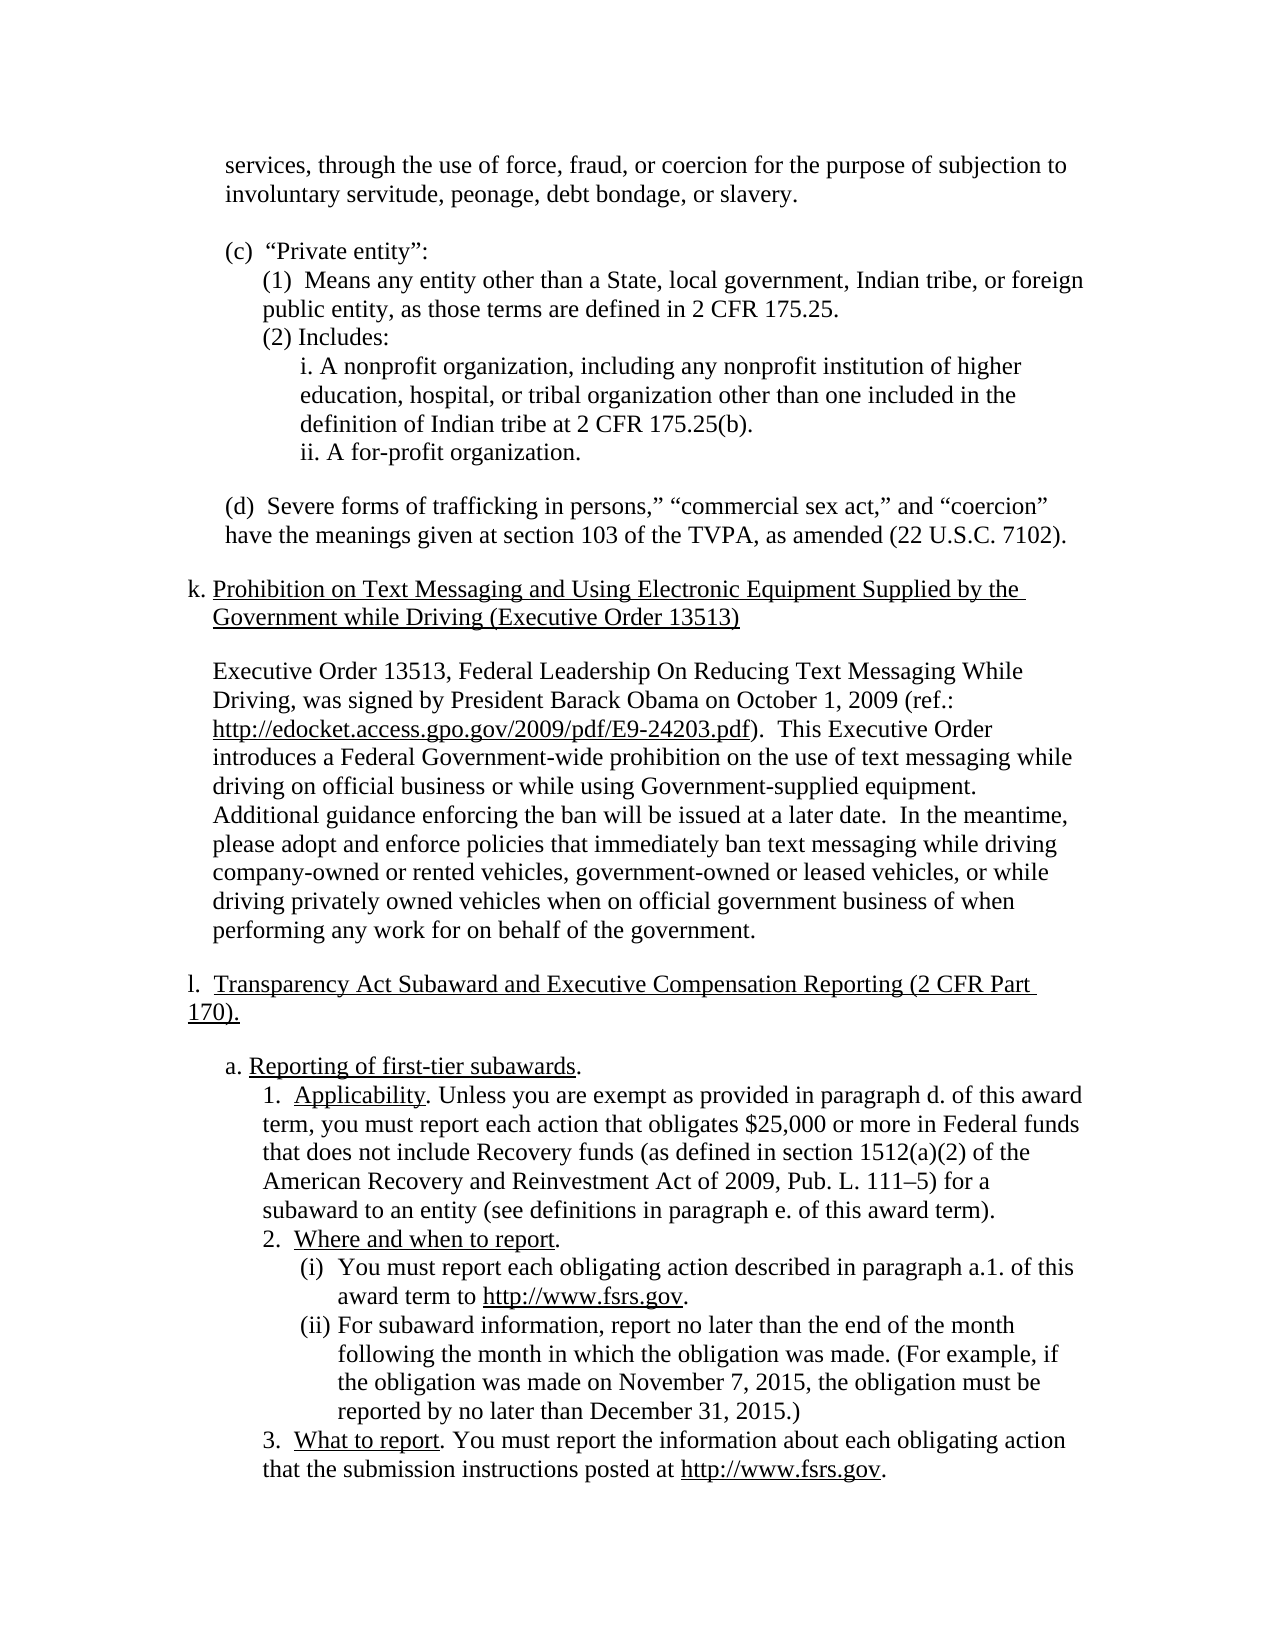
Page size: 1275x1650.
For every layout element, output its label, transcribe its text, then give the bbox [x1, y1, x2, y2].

text k. Prohibition on Text Messaging and Using Electronic Equipment Supplied by the Government while Driving (Executive Order 13513) [187, 631, 1087, 689]
text l. Transparency Act Subaward and Executive Compensation Reporting (2 CFR Part 170). [187, 1026, 1087, 1084]
text i. A nonprofit organization, including any nonprofit institution of higher education, hospital, or tribal organization other than one included in the definition of Indian tribe at 2 CFR 175.25(b). [300, 409, 1087, 495]
text Executive Order 13513, Federal Leadership On Reducing Text Messaging While Driving, was signed by President Barack Obama on October 1, 2009 (ref.: http://edocket.access.gpo.gov/2009/pdf/E9-24203.pdf). This Executive Order introduces a Federal Government-wide prohibition on the use of text messaging while driving on official business or while using Government-supplied equipment. Additional guidance enforcing the ban will be issued at a later date. In the meantime, please adopt and enforce policies that immediately ban text messaging while driving company-owned or rented vehicles, government-owned or leased vehicles, or while driving privately owned vehicles when on official government business of when performing any work for on behalf of the government. [187, 714, 1087, 1001]
text (b) “Forced labor” means labor obtained by any of the following methods: the recruitment, harboring, transportation, provision, or obtaining of a person for labor or services, through the use of force, fraud, or coercion for the purpose of subjection to involuntary servitude, peonage, debt bondage, or slavery. [225, 150, 1087, 265]
text (c) “Private entity”: [225, 294, 1087, 322]
text (2) Includes: [262, 380, 1087, 409]
text (d) Severe forms of trafficking in persons,” “commercial sex act,” and “coercion” have the meanings given at section 103 of the TVPA, as amended (22 U.S.C. 7102). [225, 549, 1087, 606]
text 2. Where and when to report. [262, 1281, 1087, 1310]
text a. Reporting of first-tier subawards. [225, 1109, 1087, 1137]
list For subaward information, report no later than the end of the month following the month in which the obligation was made. (For example, if the obligation was made on November 7, 2015, the obligation must be reported by no later than December 31, 2015.) [300, 1367, 1087, 1482]
text ii. A for-profit organization. [300, 495, 1087, 524]
text (1) Means any entity other than a State, local government, Indian tribe, or foreign public entity, as those terms are defined in 2 CFR 175.25. [262, 322, 1087, 380]
list You must report each obligating action described in paragraph a.1. of this award term to http://www.fsrs.gov. [300, 1310, 1087, 1367]
text 1. Applicability. Unless you are exempt as provided in paragraph d. of this award term, you must report each action that obligates $25,000 or more in Federal funds that does not include Recovery funds (as defined in section 1512(a)(2) of the American Recovery and Reinvestment Act of 2009, Pub. L. 111–5) for a subaward to an entity (see definitions in paragraph e. of this award term). [262, 1137, 1087, 1281]
